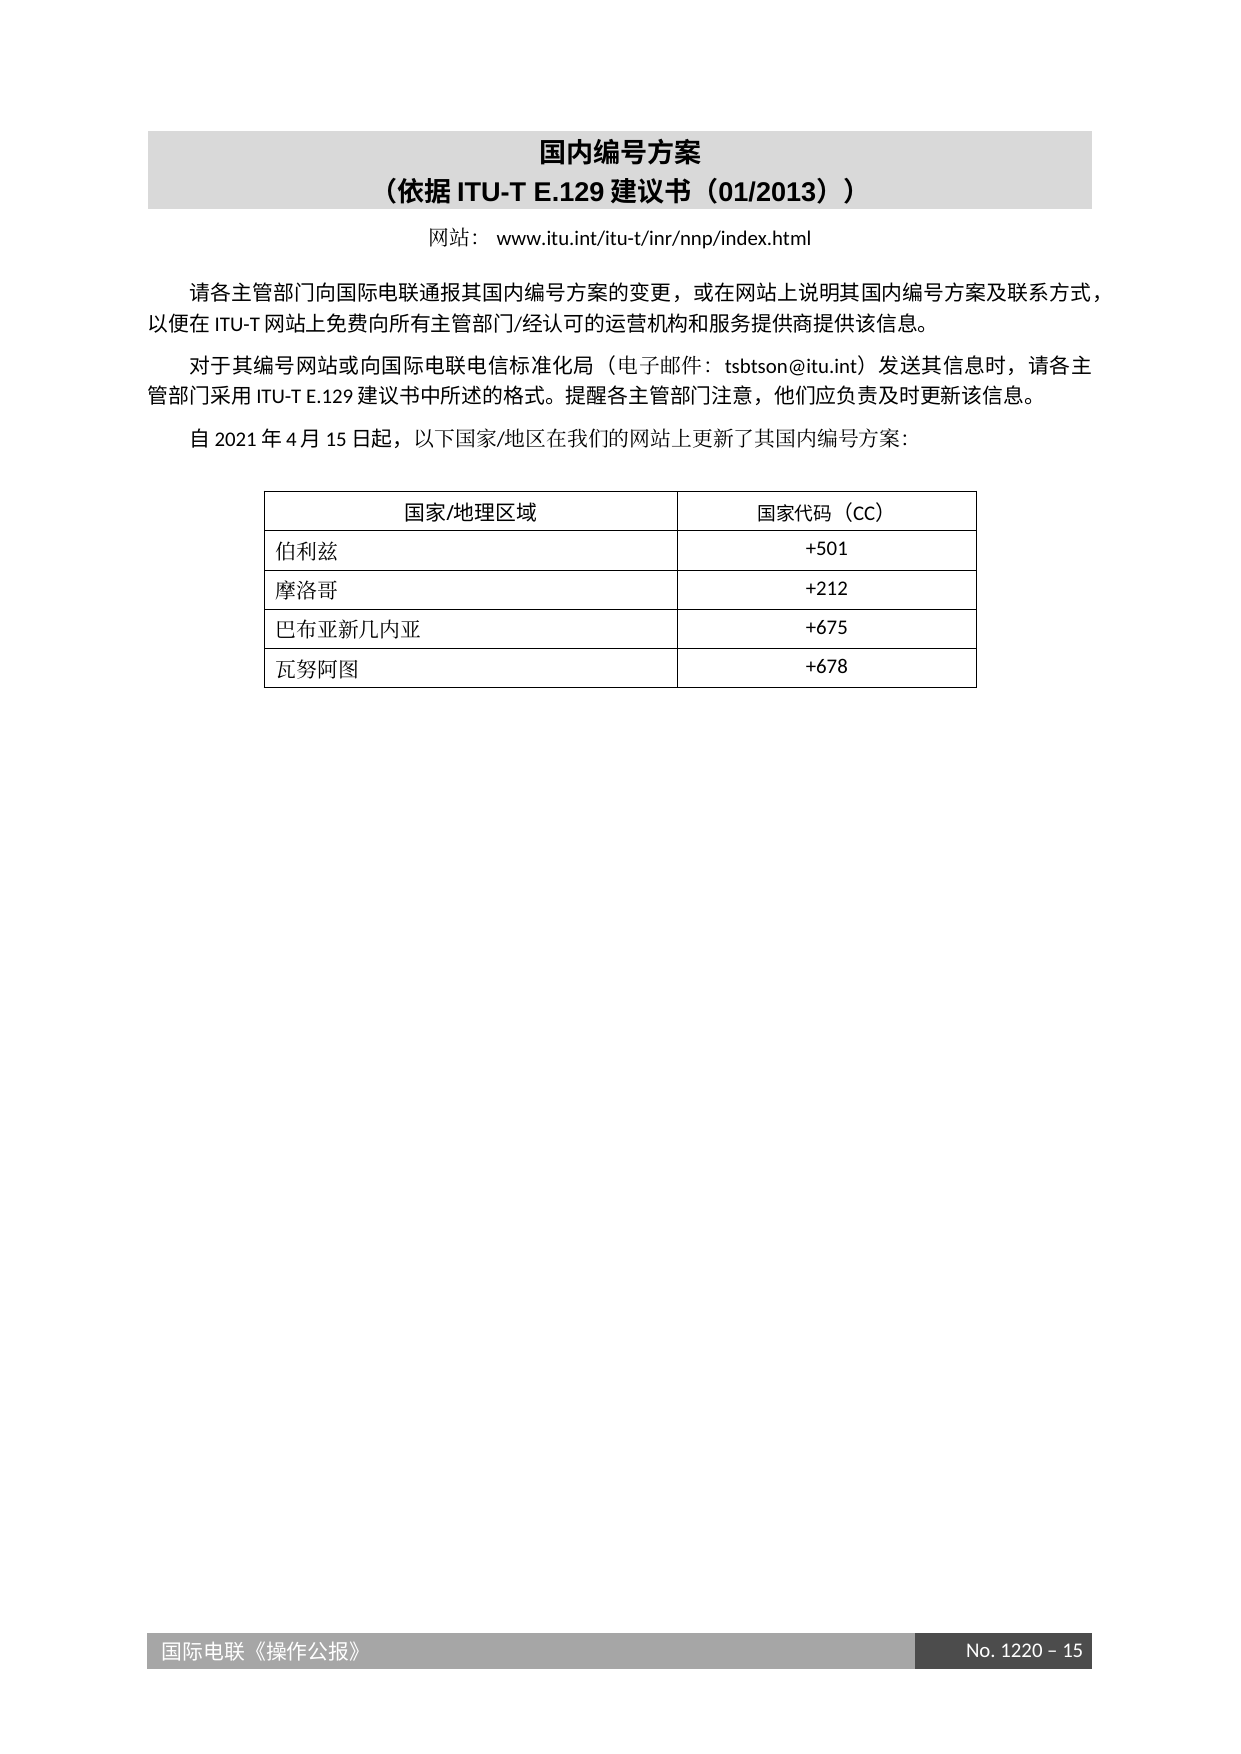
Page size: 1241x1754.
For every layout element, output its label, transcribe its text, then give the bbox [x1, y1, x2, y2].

table_cell 摩洛哥 [265, 571, 677, 609]
table_cell 伯利兹 [265, 531, 677, 569]
text 自2021年4月15日起，以下国家/地区在我们的网站上更新了其国内编号方案： [148, 422, 1092, 453]
subtitle 国内编号方案 （依据ITU-T E.129建议书（01/2013）） [148, 131, 1092, 209]
table_cell +212 [678, 571, 976, 609]
text 对于其编号网站或向国际电联电信标准化局（电子邮件：tsbtson@itu.int）发送其信息时，请各主管部门采用ITU-T E.129建议书中所述的格式。提醒各主管部门注意，他们应负责及时更新该信息。 [148, 349, 1092, 410]
table_header 国家代码（CC） [678, 492, 976, 530]
table_header 国家/地理区域 [265, 492, 677, 530]
text 网站： www.itu.int/itu-t/inr/nnp/index.html [148, 222, 1092, 252]
table_cell +675 [678, 610, 976, 648]
text 请各主管部门向国际电联通报其国内编号方案的变更，或在网站上说明其国内编号方案及联系方式，以便在ITU-T网站上免费向所有主管部门/经认可的运营机构和服务提供商提供该信息。 [148, 277, 1092, 337]
table_cell +678 [678, 649, 976, 687]
table_cell +501 [678, 531, 976, 569]
table_cell 巴布亚新几内亚 [265, 610, 677, 648]
table_cell 瓦努阿图 [265, 649, 677, 687]
